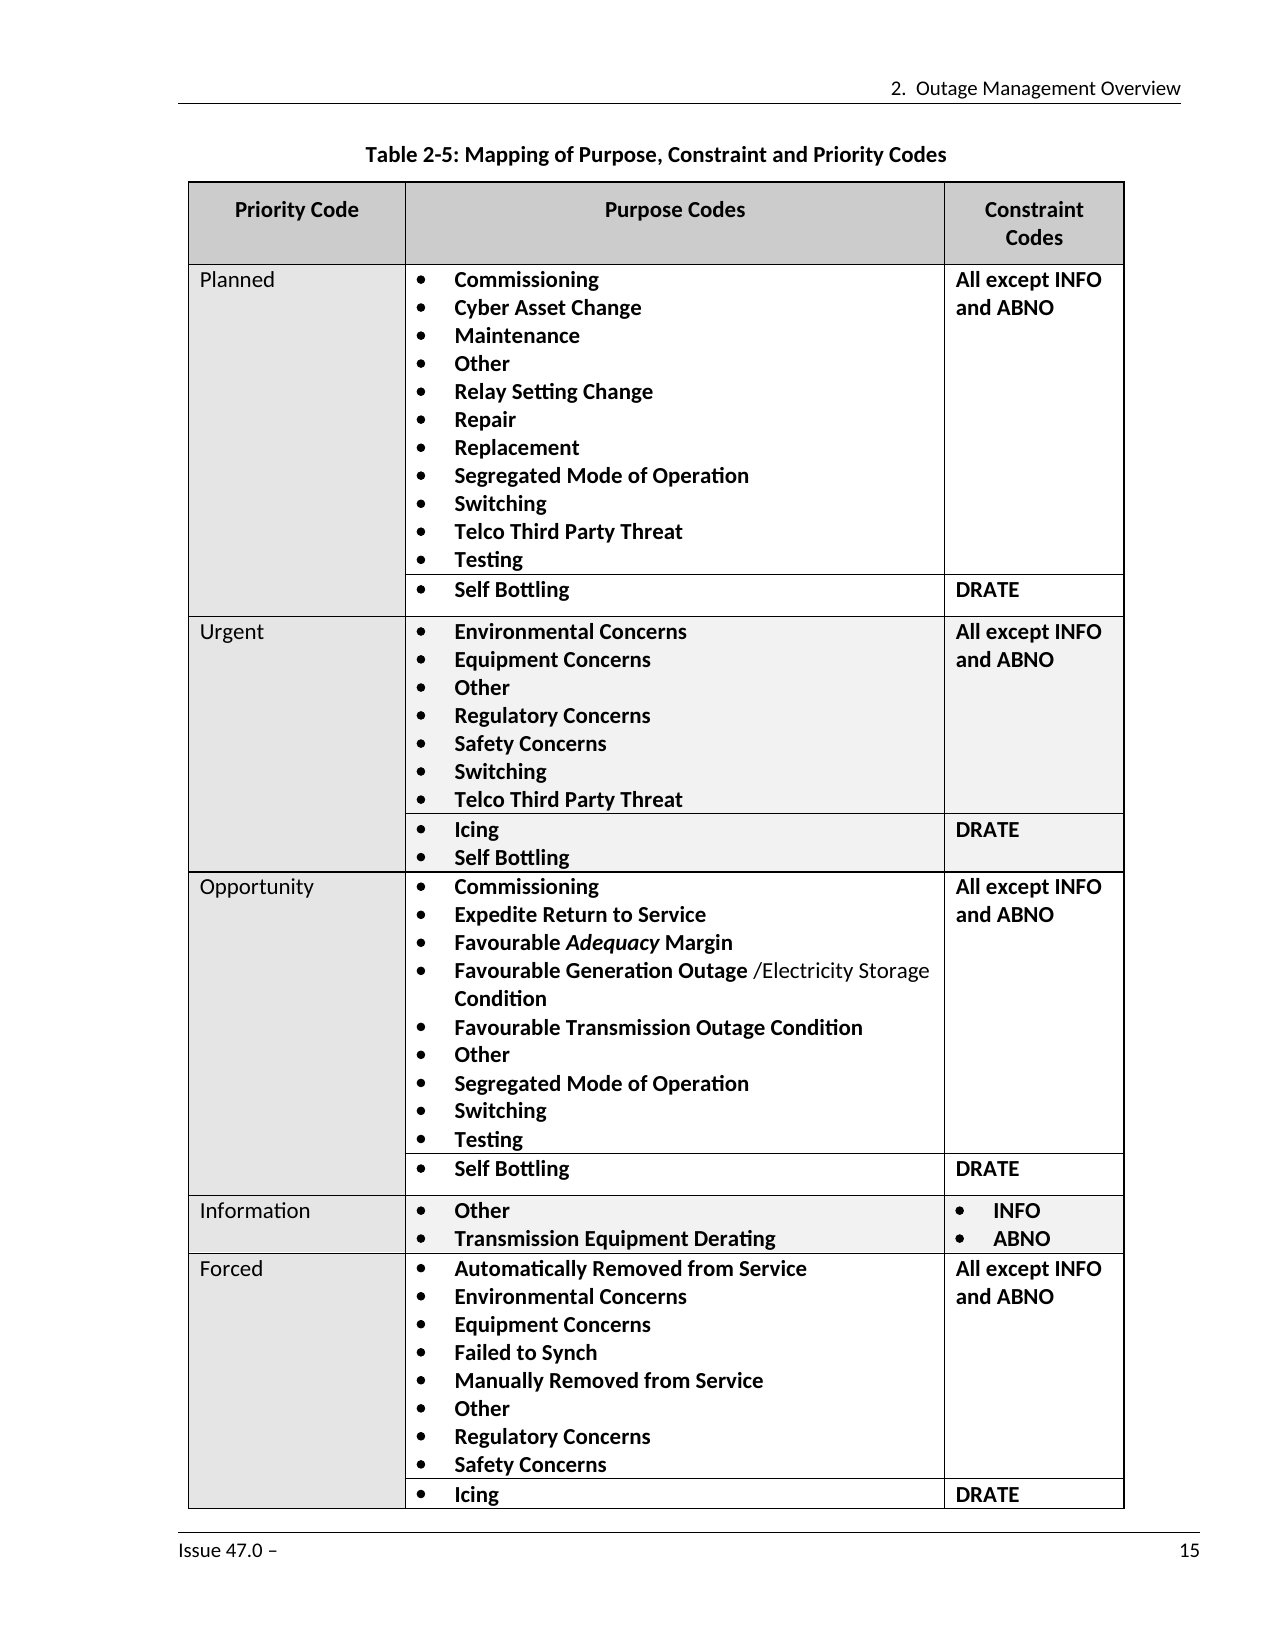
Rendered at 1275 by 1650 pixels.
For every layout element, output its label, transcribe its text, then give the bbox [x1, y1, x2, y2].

table_cell Icing Self Bottling [406, 1479, 944, 1508]
table_cell Urgent [189, 617, 405, 871]
table_cell Self Bottling [406, 1154, 944, 1195]
table_cell Planned [189, 265, 405, 616]
table_cell Icing Self Bottling [406, 814, 944, 871]
table_cell Commissioning Expedite Return to Service Favourable Adequacy Margin Favourable Generation Outage /Electricity Storage Condition Favourable Transmission Outage Condition Other Segregated Mode of Operation Switching Testing [406, 873, 944, 1153]
table_cell All except INFO and ABNO [945, 617, 1123, 813]
table_cell All except INFO and ABNO [945, 1254, 1123, 1478]
table_cell Information [189, 1196, 405, 1252]
table_cell Other Transmission Equipment Derating [406, 1196, 944, 1252]
table_header Purpose Codes [406, 183, 944, 264]
table_cell DRATE [945, 1154, 1123, 1195]
table_cell Environmental Concerns Equipment Concerns Other Regulatory Concerns Safety Concerns Switching Telco Third Party Threat [406, 617, 944, 813]
text Table 2-5: Mapping of Purpose, Constraint and Priority Codes [187, 141, 1125, 169]
table_cell Self Bottling [406, 575, 944, 616]
table_cell DRATE [945, 814, 1123, 871]
table_cell DRATE [945, 575, 1123, 616]
table_header Priority Code [189, 183, 405, 264]
table_cell Commissioning Cyber Asset Change Maintenance Other Relay Setting Change Repair Replacement Segregated Mode of Operation Switching Telco Third Party Threat Testing [406, 265, 944, 573]
table_cell Forced [189, 1254, 405, 1508]
table_cell All except INFO and ABNO [945, 265, 1123, 573]
table_cell Automatically Removed from Service Environmental Concerns Equipment Concerns Failed to Synch Manually Removed from Service Other Regulatory Concerns Safety Concerns [406, 1254, 944, 1478]
table_header Constraint Codes [945, 183, 1123, 264]
table_cell All except INFO and ABNO [945, 873, 1123, 1153]
table_cell Opportunity [189, 873, 405, 1195]
table_cell INFO ABNO [945, 1196, 1123, 1252]
table_cell DRATE [945, 1479, 1123, 1508]
